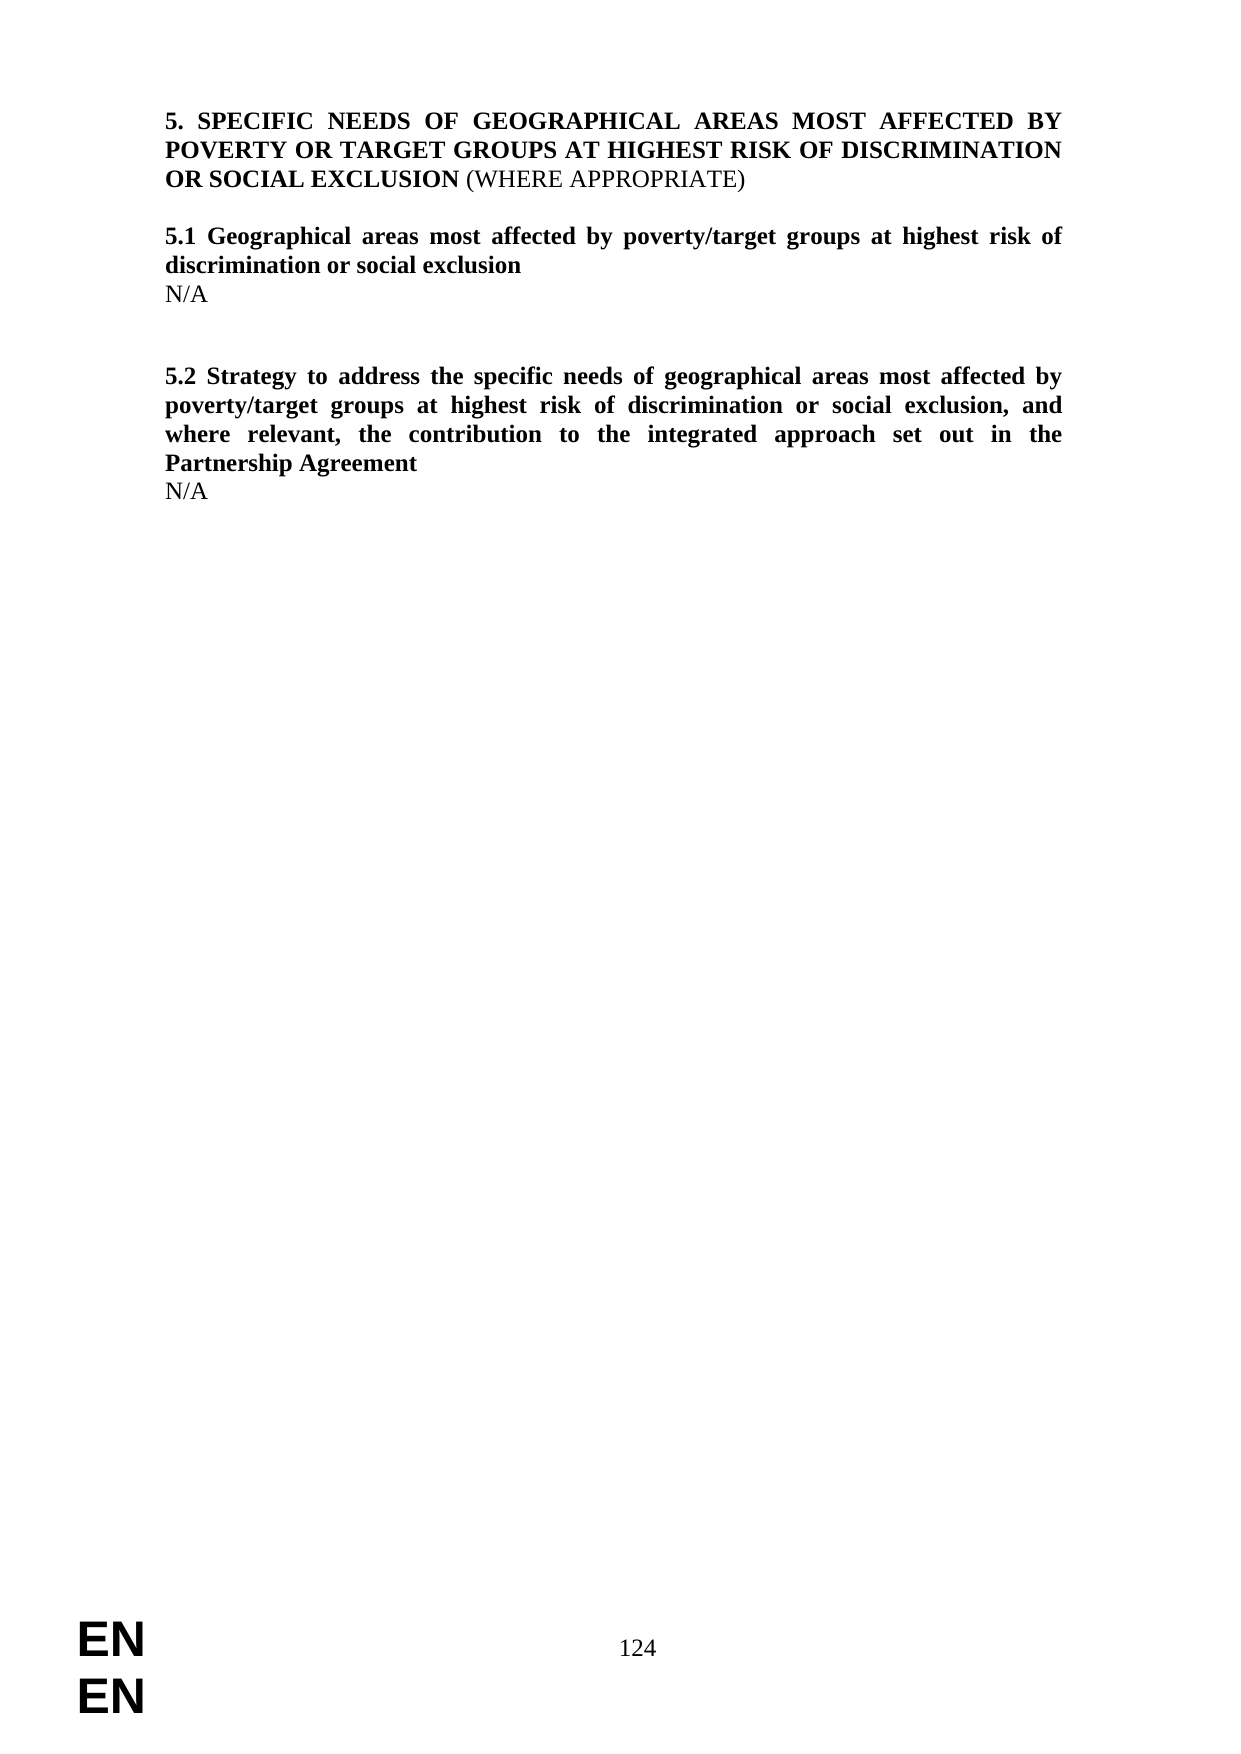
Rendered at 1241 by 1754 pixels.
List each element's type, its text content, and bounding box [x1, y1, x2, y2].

text N/A [165, 476, 1063, 505]
subtitle 5.1 Geographical areas most affected by poverty/target groups at highest risk of discrimination or social exclusion [165, 221, 1063, 279]
subtitle 5.2 Strategy to address the specific needs of geographical areas most affected by poverty/target groups at highest risk of discrimination or social exclusion, and where relevant, the contribution to the integrated approach set out in the Partnership Agreement [165, 361, 1063, 476]
text 5. SPECIFIC NEEDS OF GEOGRAPHICAL AREAS MOST AFFECTED BY POVERTY OR TARGET GROUPS AT HIGHEST RISK OF DISCRIMINATION OR SOCIAL EXCLUSION (WHERE APPROPRIATE) [165, 106, 1063, 193]
text N/A [165, 279, 1063, 308]
